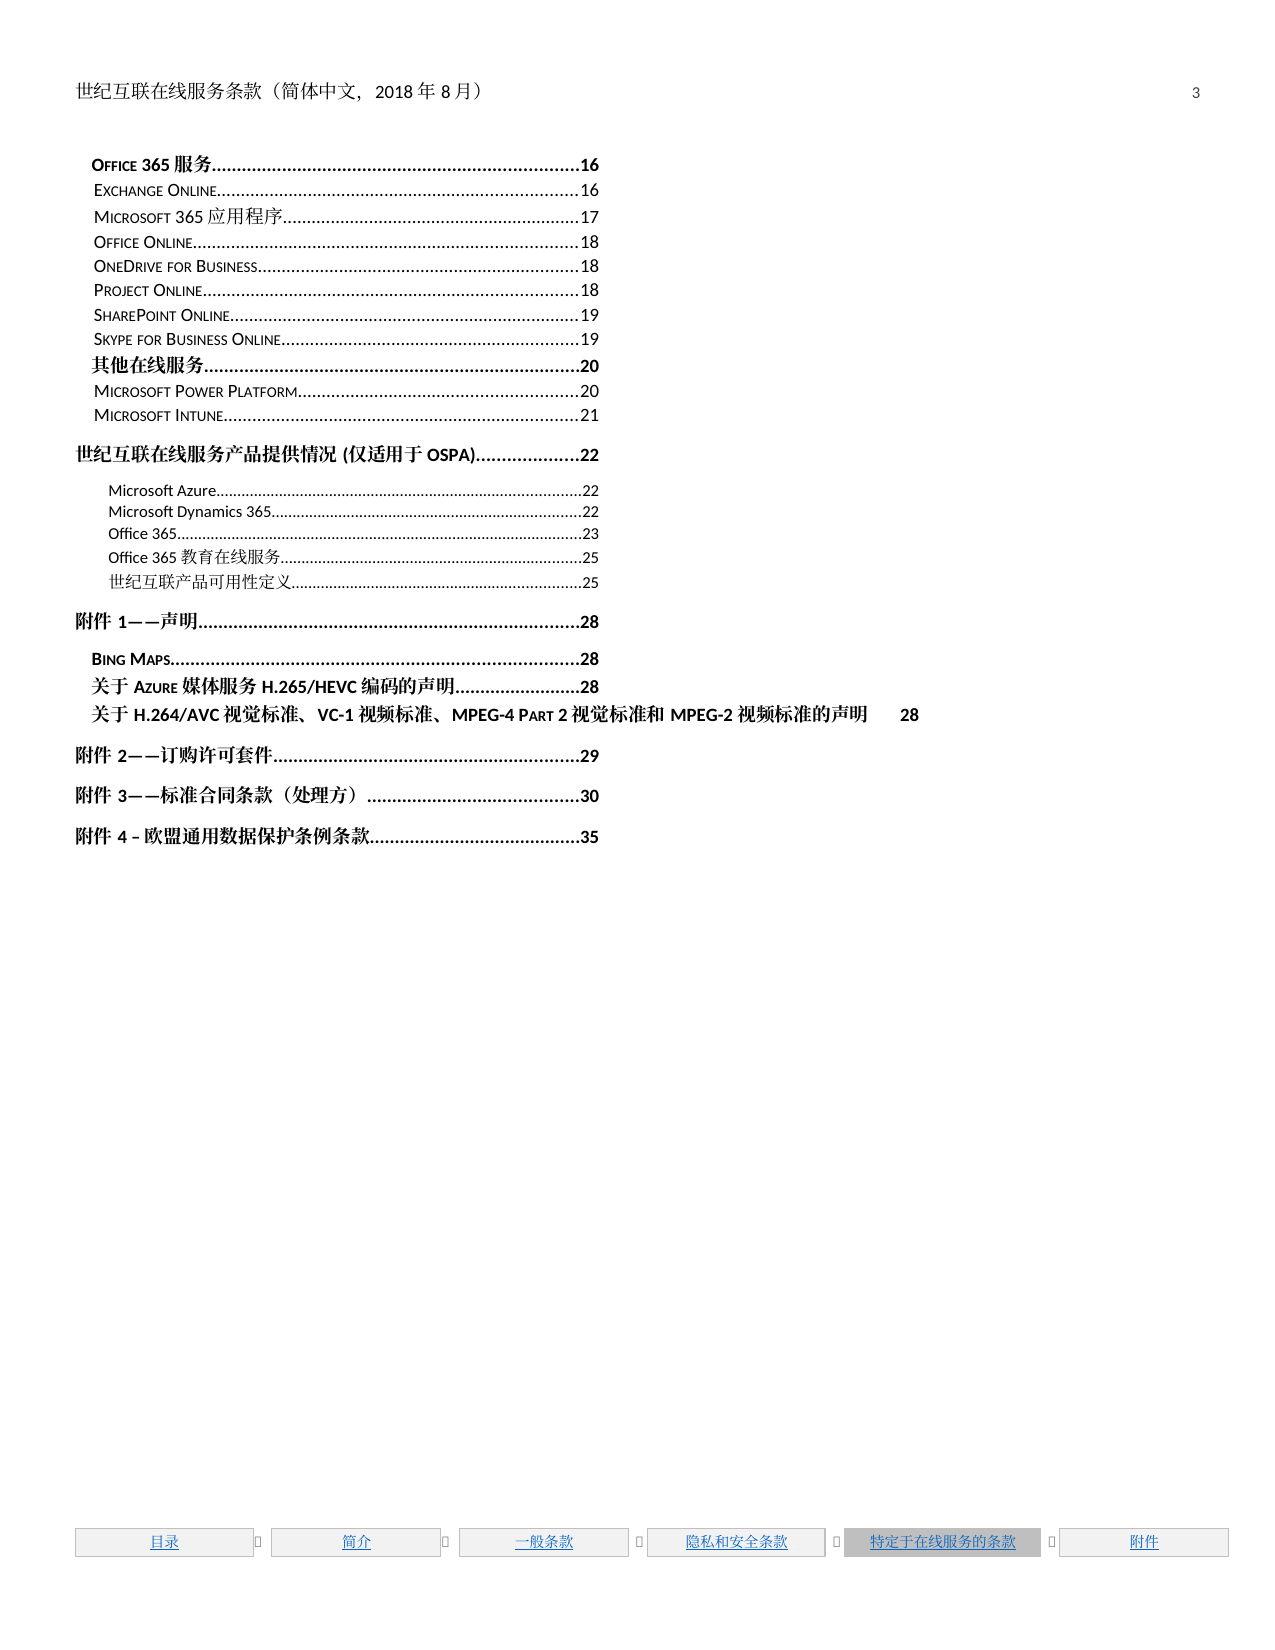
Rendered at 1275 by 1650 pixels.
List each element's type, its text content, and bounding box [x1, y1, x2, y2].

text 附件 4 – 欧盟通用数据保护条例条款 35 [75, 822, 1200, 849]
text Microsoft Power Platform 20 [94, 379, 1200, 402]
text 附件 3——标准合同条款（处理方） 30 [75, 781, 1200, 808]
text 关于 H.264/AVC 视觉标准、VC-1 视频标准、MPEG-4 Part 2 视觉标准和 MPEG-2 视频标准的声明 28 [91, 700, 1200, 727]
text 关于 Azure 媒体服务 H.265/HEVC 编码的声明 28 [91, 672, 1200, 699]
text 附件 1——声明 28 [75, 607, 1200, 634]
text Office 365 23 [108, 523, 1200, 543]
text 世纪互联产品可用性定义 25 [108, 569, 1200, 593]
text Office 365教育在线服务 25 [108, 544, 1200, 568]
text 其他在线服务 20 [91, 351, 1200, 378]
text OneDrive for Business 18 [94, 254, 1200, 277]
text SharePoint Online 19 [94, 303, 1200, 326]
text Microsoft Intune 21 [94, 403, 1200, 426]
text Skype for Business Online 19 [94, 327, 1200, 350]
text Office 365 服务 16 [91, 150, 1200, 177]
text Microsoft Dynamics 365 22 [108, 502, 1200, 522]
text Bing Maps 28 [91, 648, 1200, 671]
text Exchange Online 16 [94, 178, 1200, 201]
text Microsoft Azure 22 [108, 480, 1200, 501]
text Microsoft 365 应用程序 17 [94, 202, 1200, 229]
text 附件 2——订购许可套件 29 [75, 741, 1200, 768]
text Office Online 18 [94, 231, 1200, 253]
text Project Online 18 [94, 279, 1200, 302]
text 世纪互联在线服务产品提供情况 (仅适用于OSPA) 22 [75, 440, 1200, 467]
